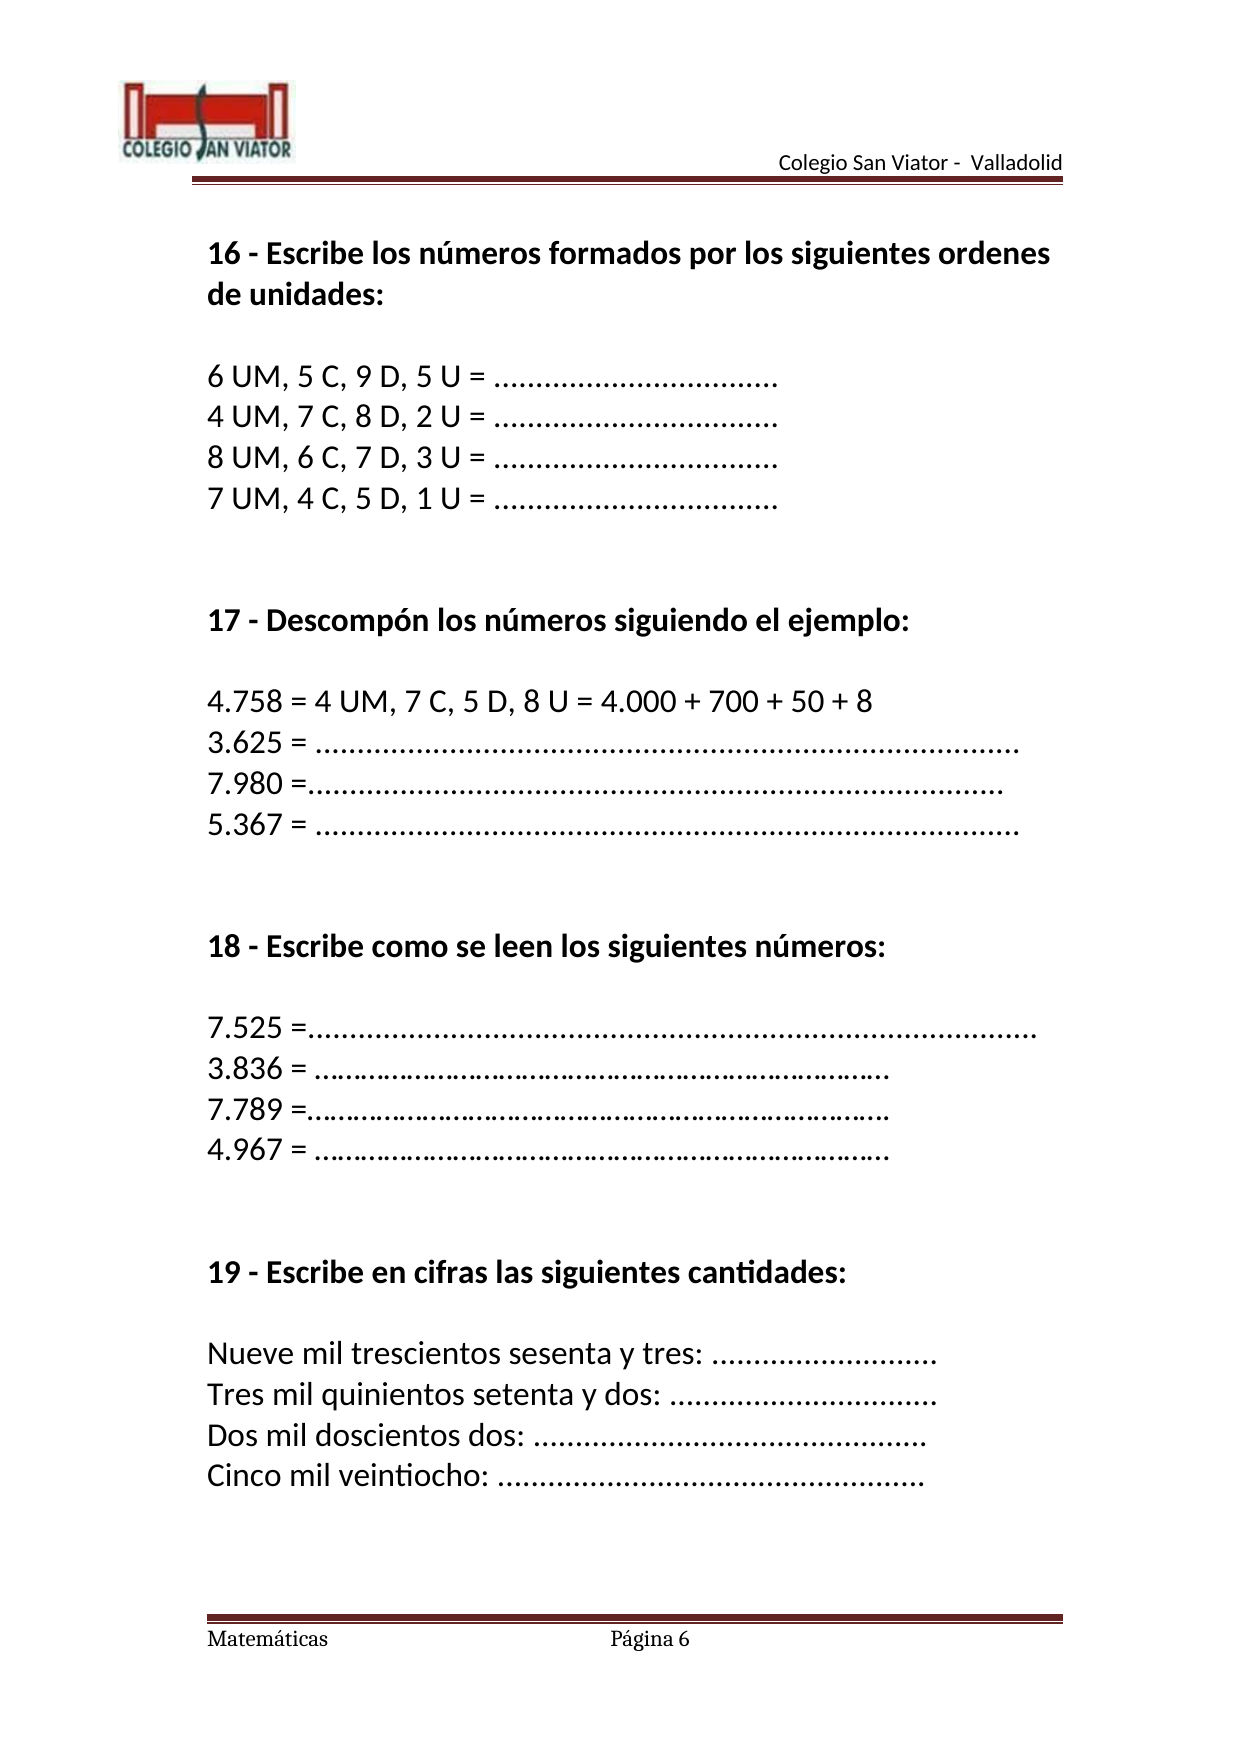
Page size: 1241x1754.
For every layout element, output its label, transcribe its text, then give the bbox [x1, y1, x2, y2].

text 3.625 = .................................................................................... [207, 721, 1063, 762]
text 16 - Escribe los números formados por los siguientes ordenes de unidades: [207, 232, 1063, 314]
text Cinco mil veintiocho: ................................................... [207, 1454, 1063, 1495]
text 19 - Escribe en cifras las siguientes cantidades: [207, 1251, 1063, 1291]
text 7.789 =…………………………………………………………………. [207, 1088, 1063, 1128]
text 3.836 = ………………………………………………………………… [207, 1047, 1063, 1088]
text Tres mil quinientos setenta y dos: ................................ [207, 1373, 1063, 1413]
text Nueve mil trescientos sesenta y tres: ........................... [207, 1332, 1063, 1373]
text 8 UM, 6 C, 7 D, 3 U = .................................. [207, 436, 1063, 477]
text Dos mil doscientos dos: ............................................... [207, 1413, 1063, 1454]
text 7.525 =....................................................................................... [207, 1006, 1063, 1047]
text 7 UM, 4 C, 5 D, 1 U = .................................. [207, 477, 1063, 517]
text 17 - Descompón los números siguiendo el ejemplo: [207, 599, 1063, 640]
text 5.367 = .................................................................................... [207, 803, 1063, 843]
text 18 - Escribe como se leen los siguientes números: [207, 925, 1063, 966]
text 4.758 = 4 UM, 7 C, 5 D, 8 U = 4.000 + 700 + 50 + 8 [207, 680, 1063, 721]
text 4.967 = ………………………………………………………………… [207, 1128, 1063, 1169]
text 7.980 =................................................................................... [207, 762, 1063, 803]
text 4 UM, 7 C, 8 D, 2 U = .................................. [207, 395, 1063, 436]
text 6 UM, 5 C, 9 D, 5 U = .................................. [207, 354, 1063, 395]
picture [118, 80, 296, 164]
